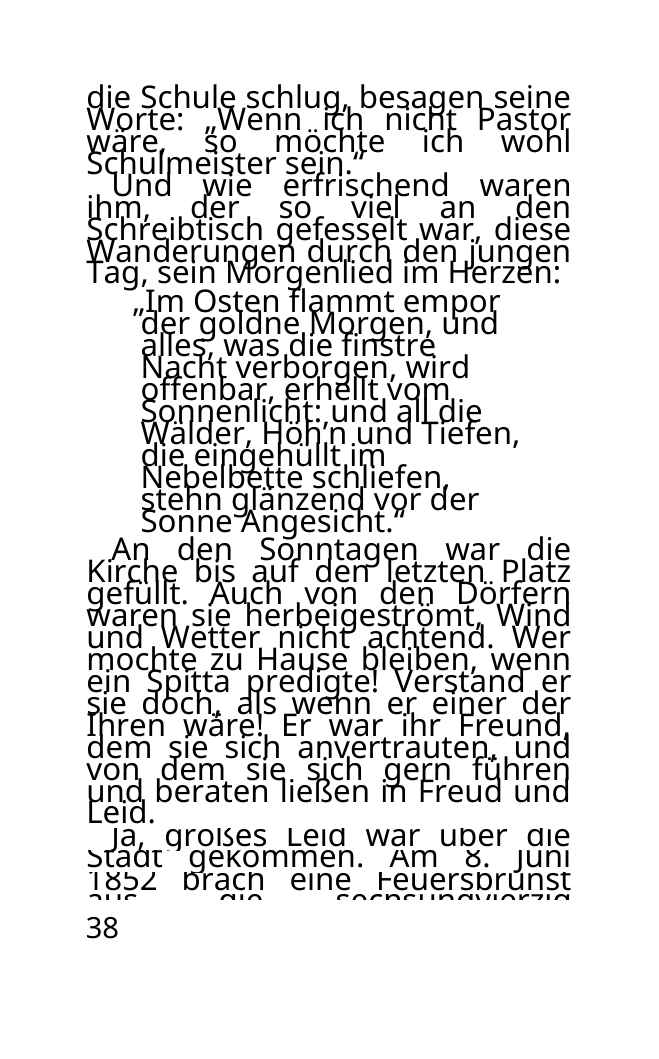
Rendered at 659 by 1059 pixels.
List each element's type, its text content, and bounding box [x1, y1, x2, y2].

text An den Sonntagen war die Kirche bis auf den letzten Platz gefüllt. Auch von den Dörfern waren sie herbeigeströmt, Wind und Wetter nicht achtend. Wer mochte zu Hause bleiben, wenn ein Spitta predigte! Verstand er sie doch, als wenn er einer der Ihren wäre! Er war ihr Freund, dem sie sich anvertrauten, und von dem sie sich gern führen und beraten ließen in Freud und Leid. [86, 543, 572, 828]
text 38 [86, 915, 119, 944]
text „Im Osten flammt empor der goldne Morgen, und alles, was die finstre Nacht verborgen, wird offenbar, erhellt vom Sonnenlicht: und all die Wälder, Höh’n und Tiefen, die eingehüllt im Nebelbette schliefen, stehn glänzend vor der Sonne Angesicht.“ [132, 295, 530, 536]
text Und wie erfrischend waren ihm, der so viel an den Schreibtisch gefesselt war, diese Wanderungen durch den jungen Tag, sein Morgenlied im Herzen: [86, 178, 572, 288]
text die Schule schlug, besagen seine Worte: „Wenn ich nicht Pastor wäre, so möchte ich wohl Schulmeister sein.“ [86, 91, 572, 178]
